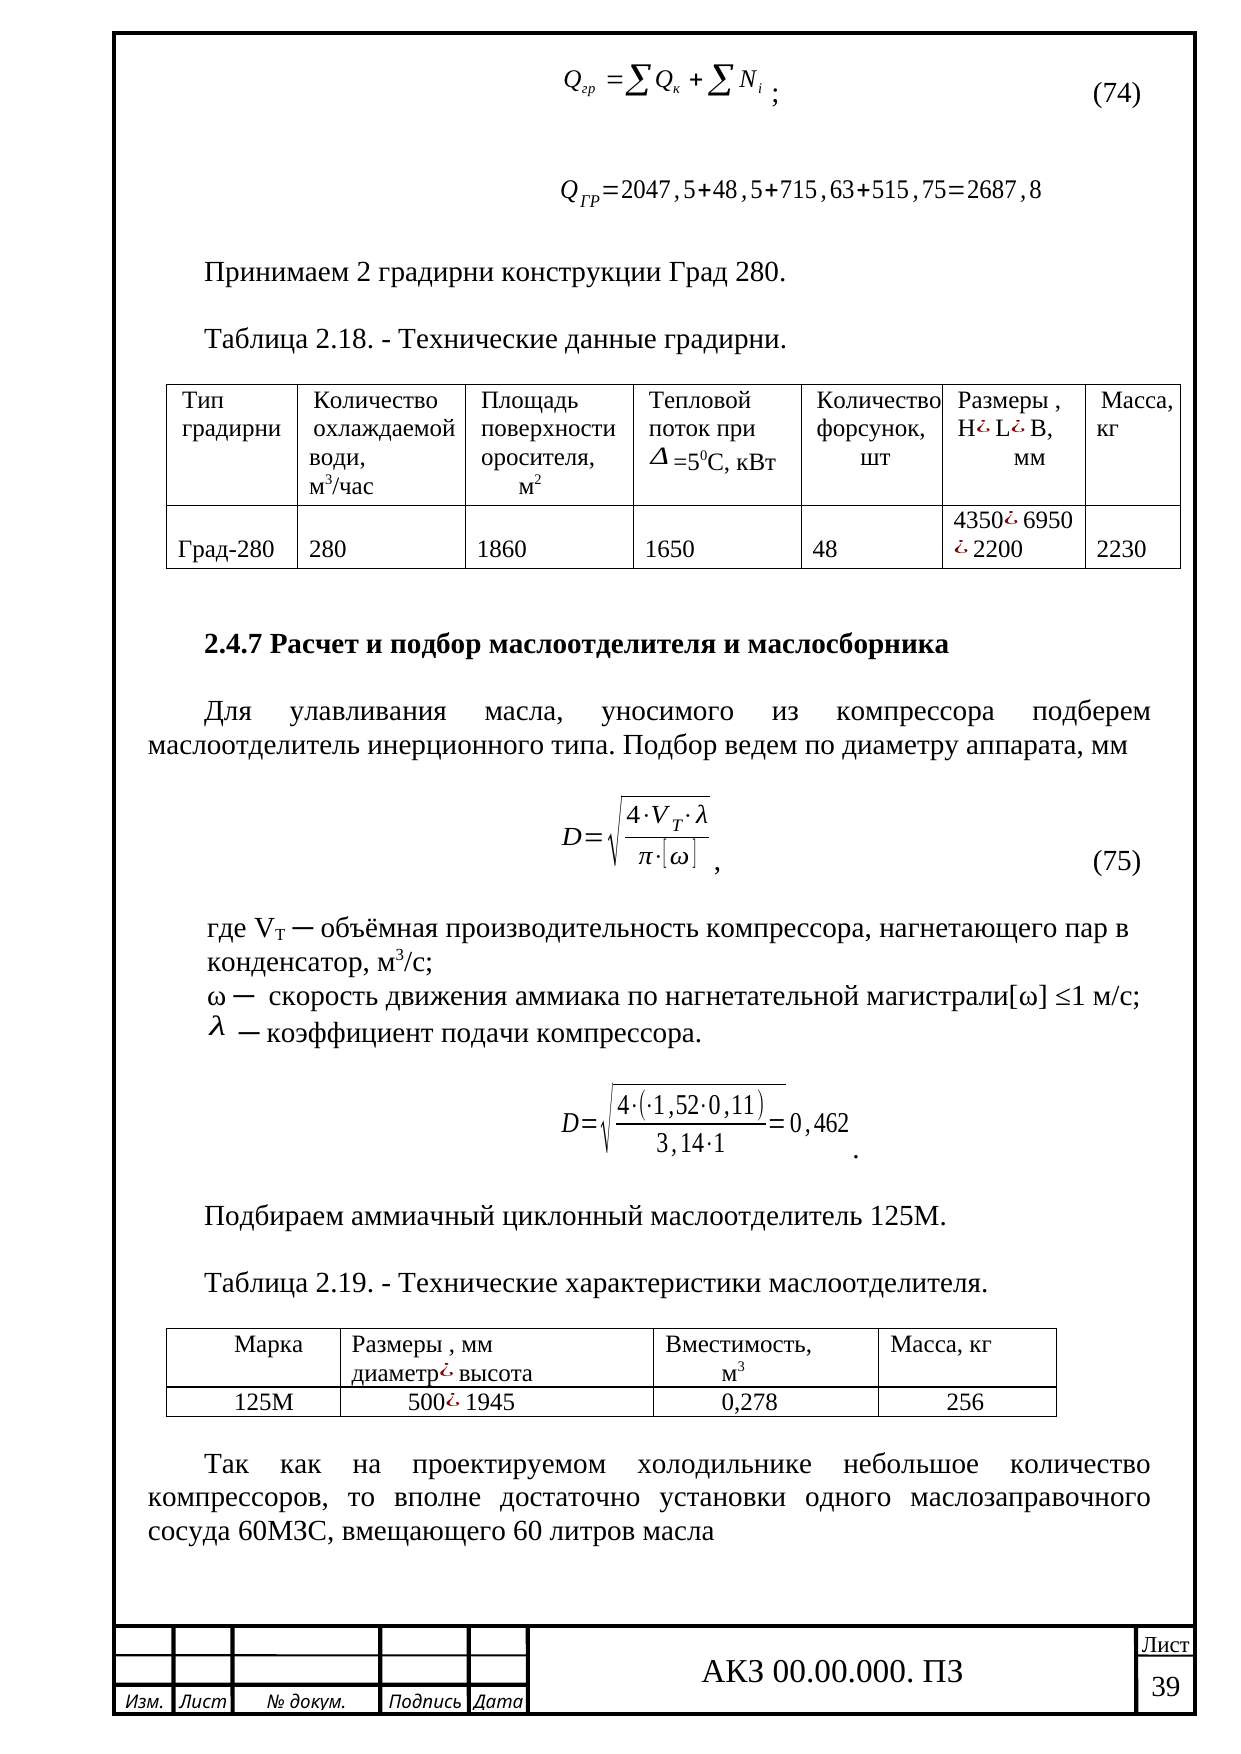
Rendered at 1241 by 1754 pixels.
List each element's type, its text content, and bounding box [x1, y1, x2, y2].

table_header Тепловой поток при =50С, кВт [634, 385, 801, 504]
table_header Марка [167, 1329, 340, 1386]
table_cell 2230 [1086, 506, 1180, 568]
text где VT ─ объёмная производительность компрессора, нагнетающего пар в [148, 911, 1152, 944]
table_header Количество охлаждаемой води, м3/час [298, 385, 465, 504]
table_cell 5001945 [341, 1388, 653, 1416]
table_cell 280 [298, 506, 465, 568]
table_header Масса, кг [1086, 385, 1180, 504]
text Принимаем 2 градирни конструкции Град 280. [148, 254, 1152, 288]
table_header Тип градирни [167, 385, 297, 504]
table_header Размеры , HLB, мм [943, 385, 1085, 504]
table_cell 48 [802, 506, 942, 568]
text . [148, 1082, 1152, 1165]
table_header Площадь поверхности оросителя, м2 [466, 385, 633, 504]
text ─ коэффициент подачи компрессора. [148, 1011, 1152, 1048]
text Подбираем аммиачный циклонный маслоотделитель 125М. [148, 1198, 1152, 1232]
text Таблица 2.19. - Технические характеристики маслоотделителя. [148, 1266, 1152, 1299]
text Так как на проектируемом холодильнике небольшое количество компрессоров, то вполне достаточно установки одного маслозаправочного сосуда 60МЗС, вмещающего 60 литров масла [148, 1446, 1152, 1547]
text ω ─ скорость движения аммиака по нагнетательной магистрали[ω] ≤1 м/с; [148, 978, 1152, 1011]
text конденсатор, м3/с; [148, 944, 1152, 978]
text ; (74) [148, 60, 1152, 108]
table_header Размеры , мм диаметрвысота [341, 1329, 653, 1386]
table_cell 1860 [466, 506, 633, 568]
table_cell 1650 [634, 506, 801, 568]
table_header Количество форсунок, шт [802, 385, 942, 504]
table_header Масса, кг [879, 1329, 1056, 1386]
table_cell 256 [879, 1388, 1056, 1416]
table_cell Град-280 [167, 506, 297, 568]
table_cell 0,278 [654, 1388, 878, 1416]
text Таблица 2.18. - Технические данные градирни. [148, 321, 1152, 355]
table_cell 435069502200 [943, 506, 1085, 568]
text , (75) [148, 794, 1152, 877]
table_cell 125М [167, 1388, 340, 1416]
text 2.4.7 Расчет и подбор маслоотделителя и маслосборника [148, 626, 1152, 660]
text Для улавливания масла, уносимого из компрессора подберем маслоотделитель инерционного типа. Подбор ведем по диаметру аппарата, мм [148, 693, 1152, 761]
table_header Вместимость, м3 [654, 1329, 878, 1386]
